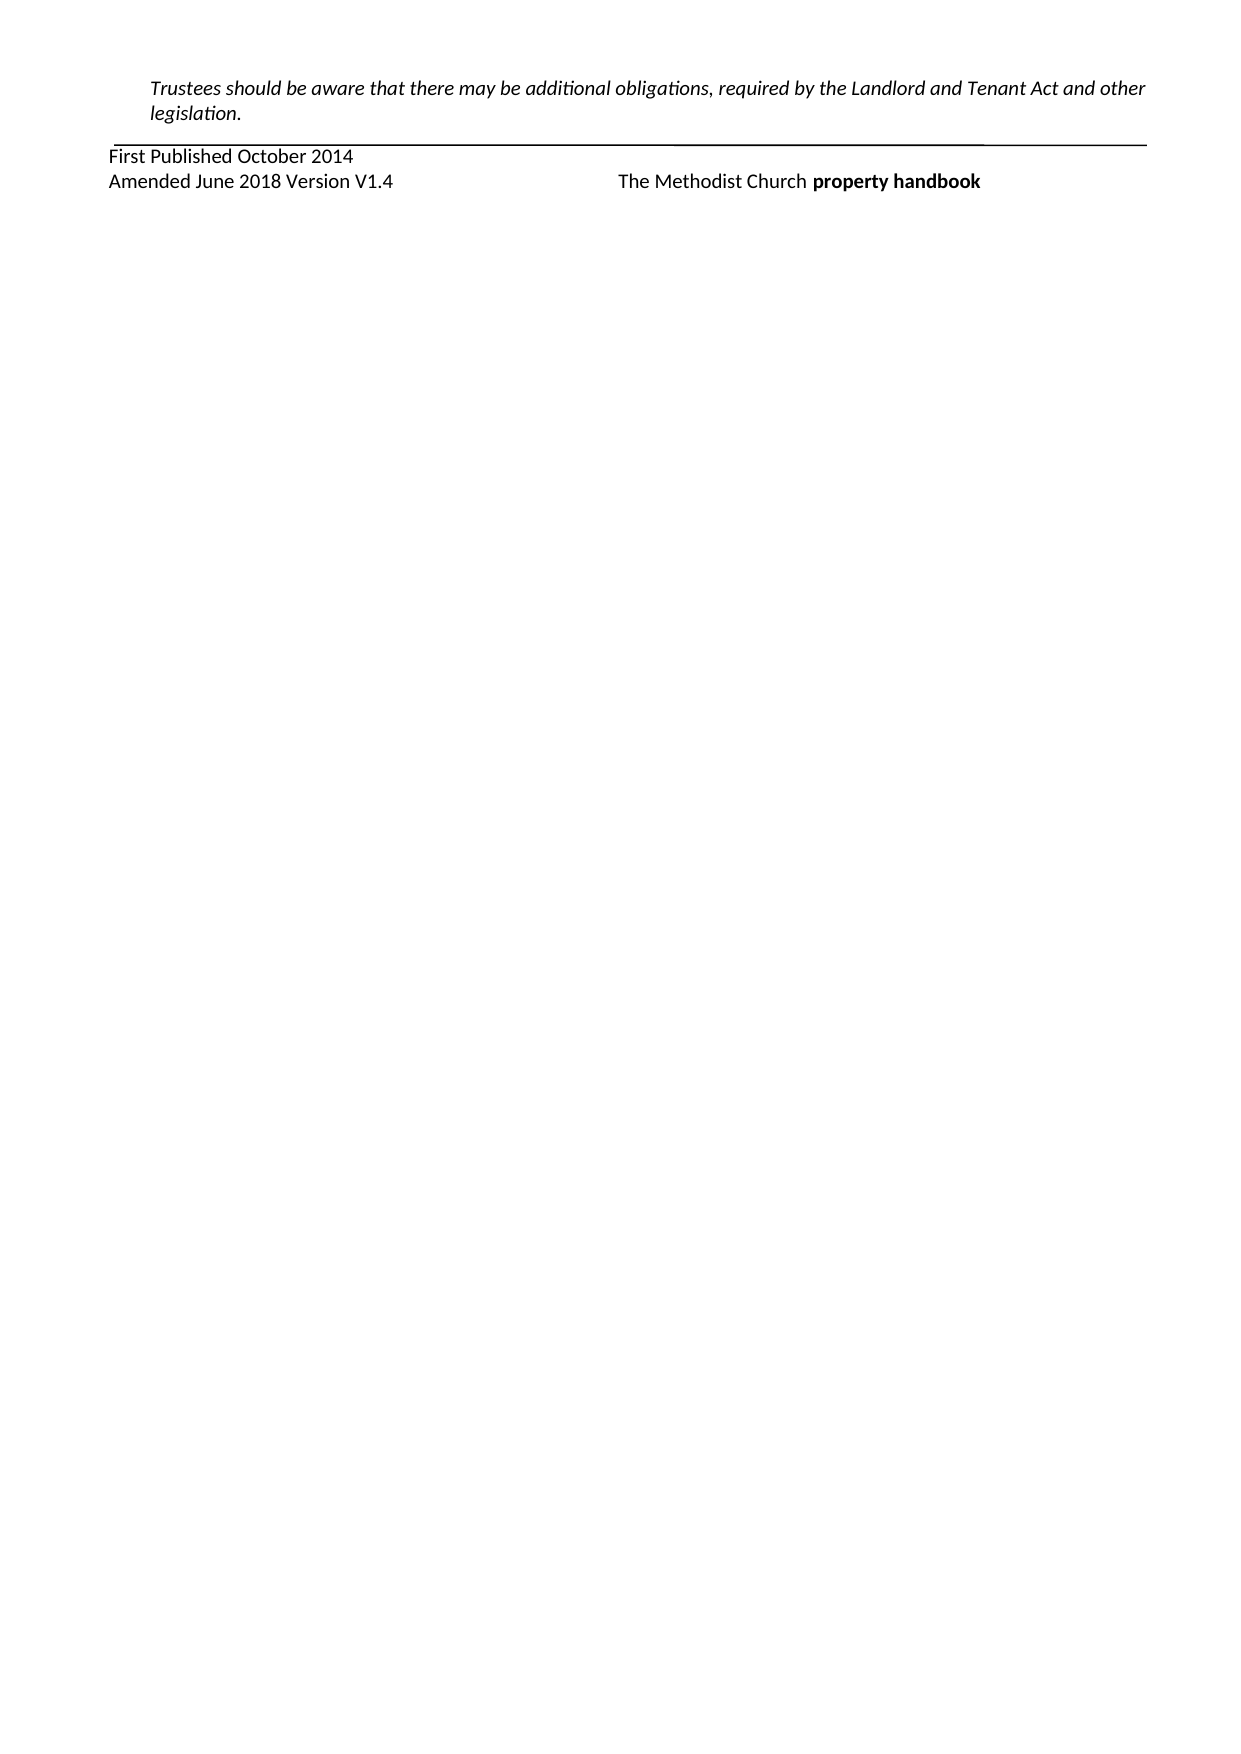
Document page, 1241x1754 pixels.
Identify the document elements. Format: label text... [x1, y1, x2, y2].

text Trustees should be aware that there may be additional obligations, required by the Landlord and Tenant Act and other legislation. [150, 75, 1165, 126]
